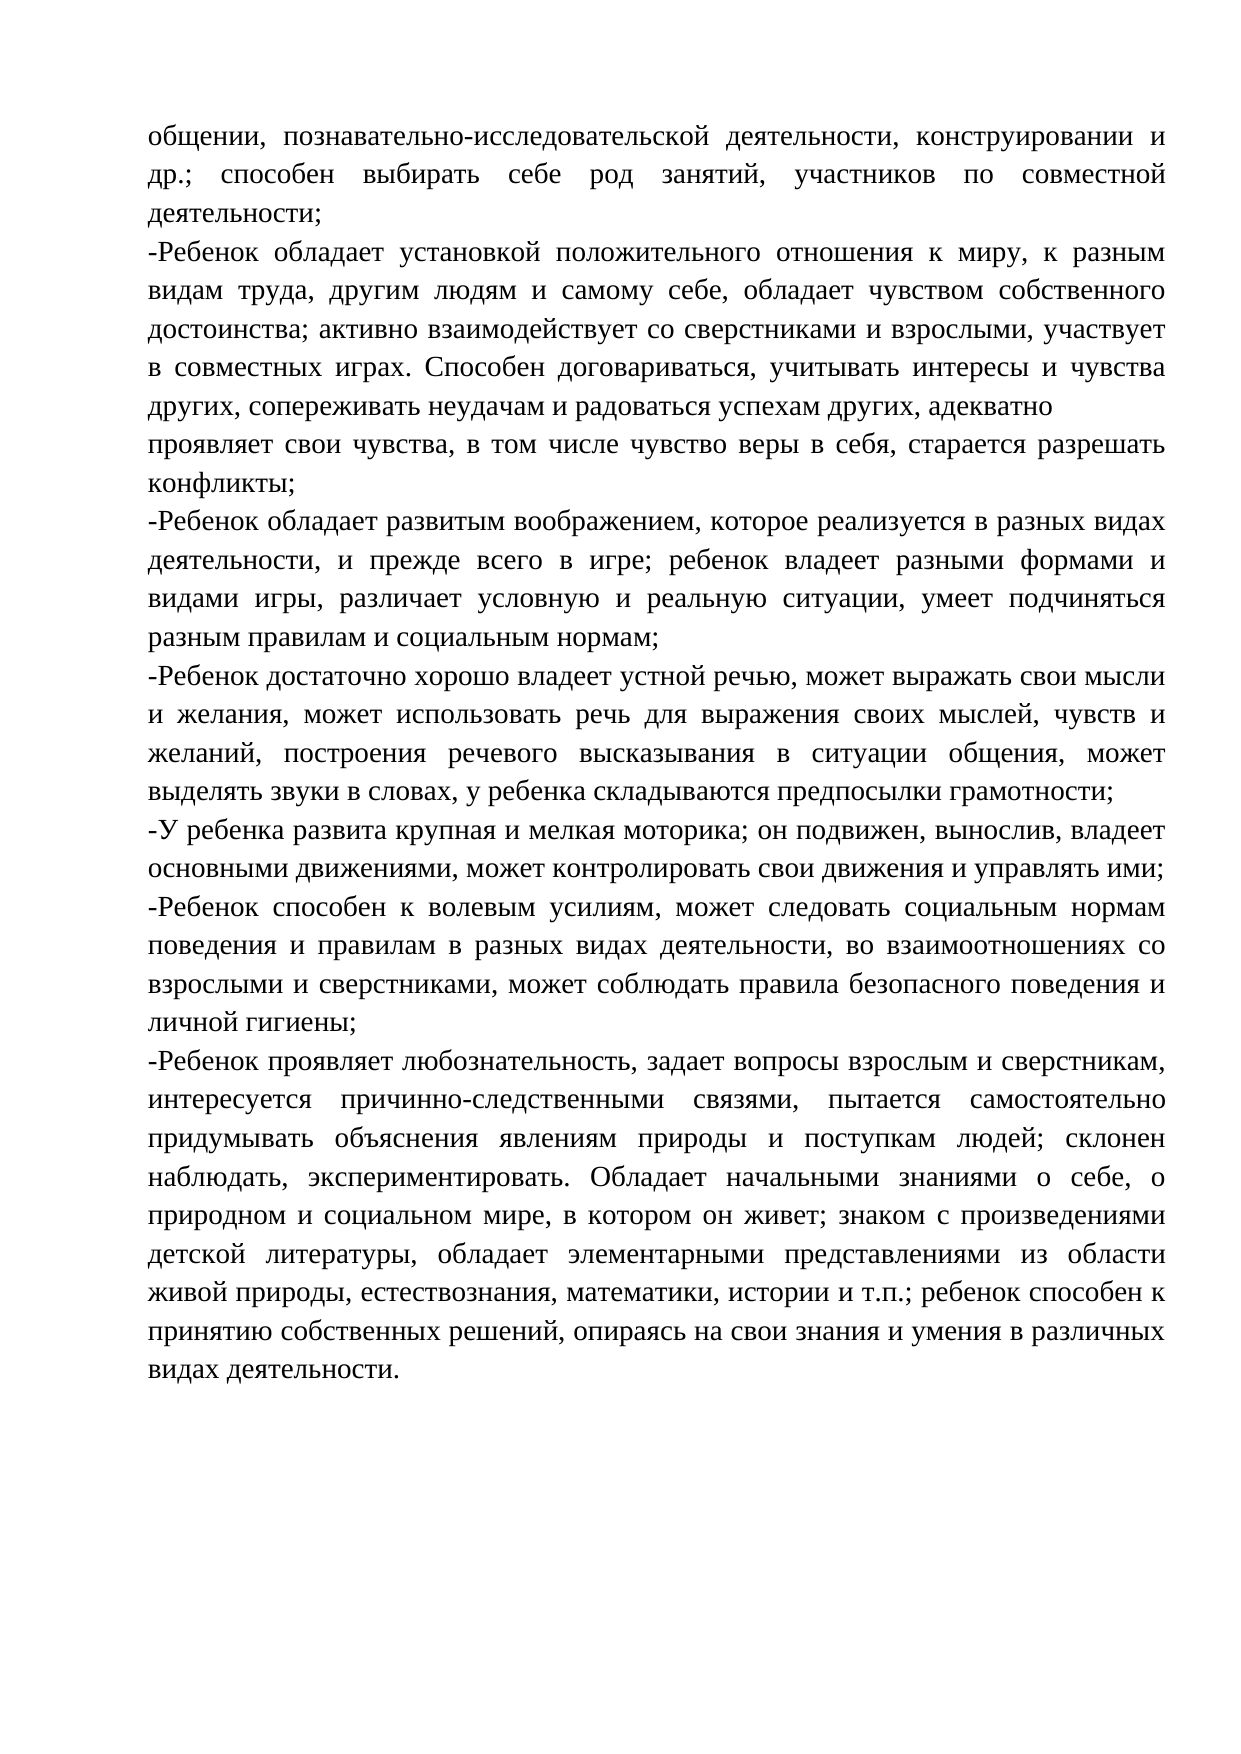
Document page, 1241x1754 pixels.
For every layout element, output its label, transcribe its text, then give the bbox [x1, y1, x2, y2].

text проявляет свои чувства, в том числе чувство веры в себя, старается разрешать конфликты; [148, 426, 1167, 498]
text -У ребенка развита крупная и мелкая моторика; он подвижен, вынослив, владеет основными движениями, может контролировать свои движения и управлять ими; [148, 812, 1167, 884]
text -Ребенок достаточно хорошо владеет устной речью, может выражать свои мысли и желания, может использовать речь для выражения своих мыслей, чувств и желаний, построения речевого высказывания в ситуации общения, может выделять звуки в словах, у ребенка складываются предпосылки грамотности; [148, 658, 1167, 807]
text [148, 118, 1167, 229]
text -Ребенок обладает развитым воображением, которое реализуется в разных видах деятельности, и прежде всего в игре; ребенок владеет разными формами и видами игры, различает условную и реальную ситуации, умеет подчиняться разным правилам и социальным нормам; [148, 503, 1167, 653]
text -Ребенок способен к волевым усилиям, может следовать социальным нормам поведения и правилам в разных видах деятельности, во взаимоотношениях со взрослыми и сверстниками, может соблюдать правила безопасного поведения и личной гигиены; [148, 889, 1167, 1038]
text -Ребенок обладает установкой положительного отношения к миру, к разным видам труда, другим людям и самому себе, обладает чувством собственного достоинства; активно взаимодействует со сверстниками и взрослыми, участвует в совместных играх. Способен договариваться, учитывать интересы и чувства других, сопереживать неудачам и радоваться успехам других, адекватно [148, 234, 1167, 421]
text -Ребенок проявляет любознательность, задает вопросы взрослым и сверстникам, интересуется причинно-следственными связями, пытается самостоятельно придумывать объяснения явлениям природы и поступкам людей; склонен наблюдать, экспериментировать. Обладает начальными знаниями о себе, о природном и социальном мире, в котором он живет; знаком с произведениями детской литературы, обладает элементарными представлениями из области живой природы, естествознания, математики, истории и т.п.; ребенок способен к принятию собственных решений, опираясь на свои знания и умения в различных видах деятельности. [148, 1043, 1167, 1385]
